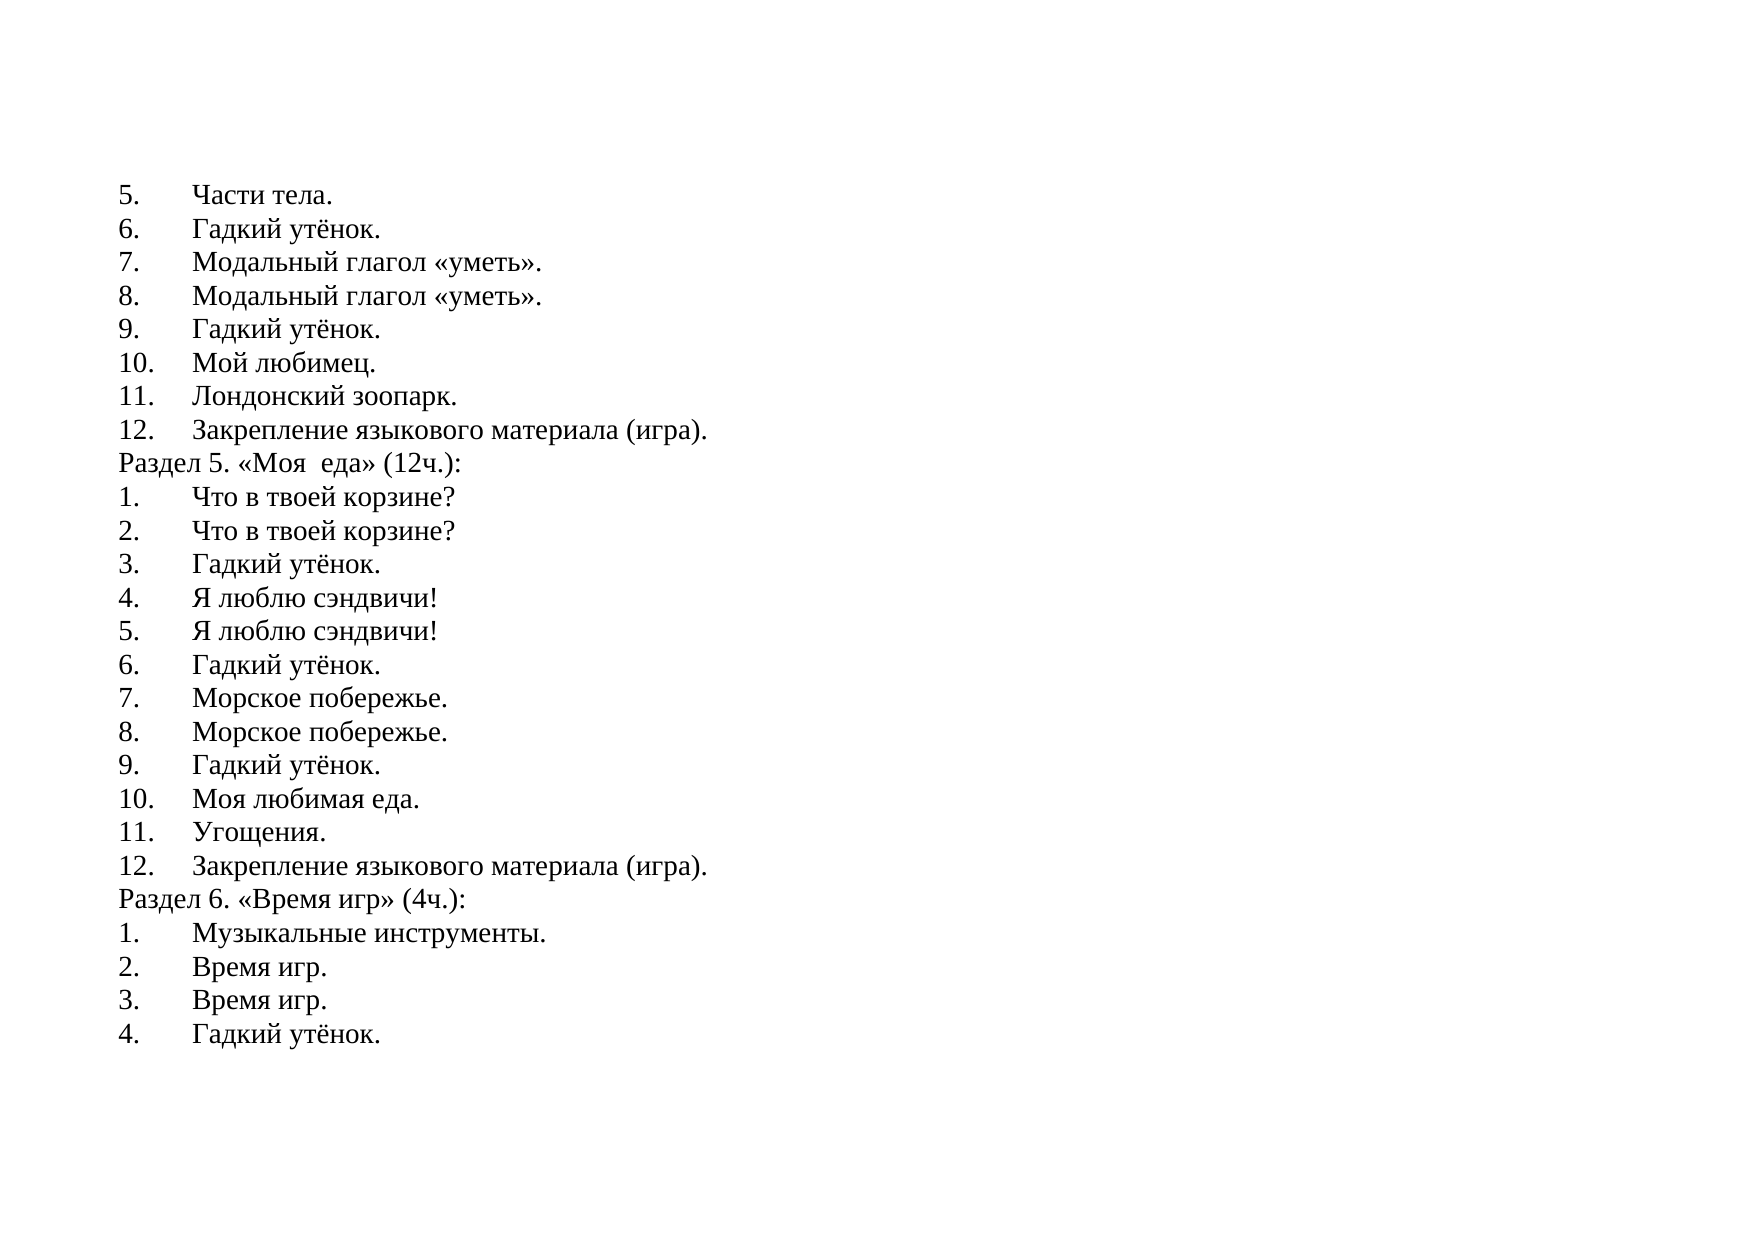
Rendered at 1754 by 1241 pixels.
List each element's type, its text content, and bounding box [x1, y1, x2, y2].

text 3. Гадкий утёнок. [118, 546, 1636, 580]
text 2. Что в твоей корзине? [118, 513, 1636, 546]
text 10. Моя любимая еда. [118, 781, 1636, 814]
text 9. Гадкий утёнок. [118, 747, 1636, 781]
text 4. Гадкий утёнок. [118, 1016, 1636, 1049]
text 9. Гадкий утёнок. [118, 311, 1636, 345]
text 12. Закрепление языкового материала (игра). [118, 412, 1636, 446]
text Раздел 6. «Время игр» (4ч.): [118, 882, 1636, 915]
text 11. Угощения. [118, 814, 1636, 848]
text 5. Части тела. [118, 177, 1636, 211]
text 11. Лондонский зоопарк. [118, 378, 1636, 412]
text 3. Время игр. [118, 982, 1636, 1016]
text Раздел 5. «Моя еда» (12ч.): [118, 446, 1636, 479]
text 6. Гадкий утёнок. [118, 647, 1636, 680]
text 7. Модальный глагол «уметь». [118, 244, 1636, 278]
text 1. Что в твоей корзине? [118, 479, 1636, 513]
text 6. Гадкий утёнок. [118, 211, 1636, 244]
text 10. Мой любимец. [118, 345, 1636, 378]
text 7. Морское побережье. [118, 680, 1636, 714]
text 2. Время игр. [118, 949, 1636, 982]
text 12. Закрепление языкового материала (игра). [118, 848, 1636, 882]
text 5. Я люблю сэндвичи! [118, 613, 1636, 647]
text 8. Модальный глагол «уметь». [118, 278, 1636, 311]
text 1. Музыкальные инструменты. [118, 915, 1636, 949]
text 4. Я люблю сэндвичи! [118, 580, 1636, 613]
text 8. Морское побережье. [118, 714, 1636, 747]
